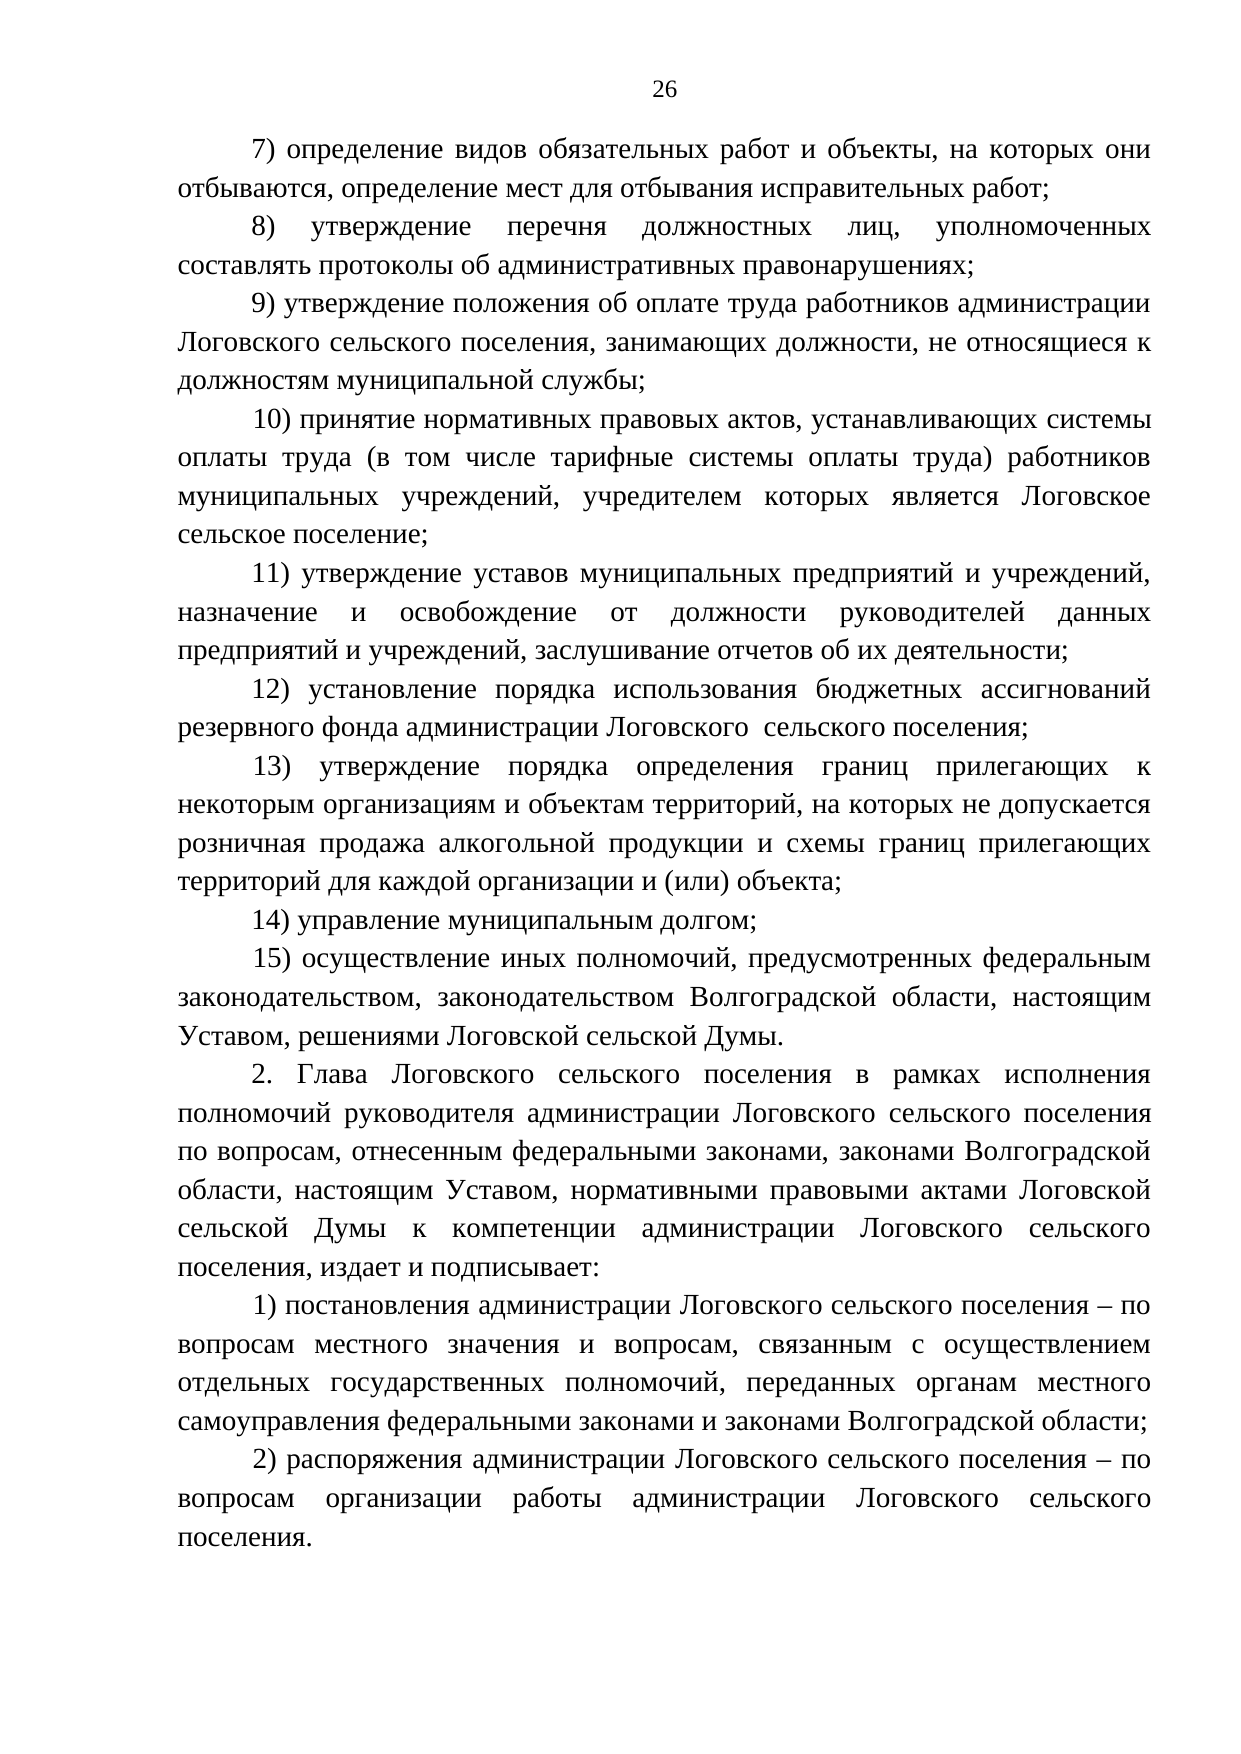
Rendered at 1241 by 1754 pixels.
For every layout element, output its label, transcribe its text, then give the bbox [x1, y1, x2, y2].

text 15) осуществление иных полномочий, предусмотренных федеральным законодательством, законодательством Волгоградской области, настоящим Уставом, решениями Логовской сельской Думы. [177, 941, 1152, 1051]
text 12) установление порядка использования бюджетных ассигнований резервного фонда администрации Логовского сельского поселения; [177, 671, 1152, 743]
text 11) утверждение уставов муниципальных предприятий и учреждений, назначение и освобождение от должности руководителей данных предприятий и учреждений, заслушивание отчетов об их деятельности; [177, 555, 1152, 666]
text 10) принятие нормативных правовых актов, устанавливающих системы оплаты труда (в том числе тарифные системы оплаты труда) работников муниципальных учреждений, учредителем которых является Логовское сельское поселение; [177, 401, 1152, 550]
text 7) определение видов обязательных работ и объекты, на которых они отбываются, определение мест для отбывания исправительных работ; [177, 131, 1152, 203]
text 14) управление муниципальным долгом; [177, 902, 1152, 936]
text 8) утверждение перечня должностных лиц, уполномоченных составлять протоколы об административных правонарушениях; [177, 208, 1152, 280]
text 2. Глава Логовского сельского поселения в рамках исполнения полномочий руководителя администрации Логовского сельского поселения по вопросам, отнесенным федеральными законами, законами Волгоградской области, настоящим Уставом, нормативными правовыми актами Логовской сельской Думы к компетенции администрации Логовского сельского поселения, издает и подписывает: [177, 1056, 1152, 1282]
text 2) распоряжения администрации Логовского сельского поселения – по вопросам организации работы администрации Логовского сельского поселения. [177, 1442, 1152, 1552]
text 9) утверждение положения об оплате труда работников администрации Логовского сельского поселения, занимающих должности, не относящиеся к должностям муниципальной службы; [177, 285, 1152, 396]
text 13) утверждение порядка определения границ прилегающих к некоторым организациям и объектам территорий, на которых не допускается розничная продажа алкогольной продукции и схемы границ прилегающих территорий для каждой организации и (или) объекта; [177, 748, 1152, 897]
text 1) постановления администрации Логовского сельского поселения – по вопросам местного значения и вопросам, связанным с осуществлением отдельных государственных полномочий, переданных органам местного самоуправления федеральными законами и законами Волгоградской области; [177, 1287, 1152, 1437]
